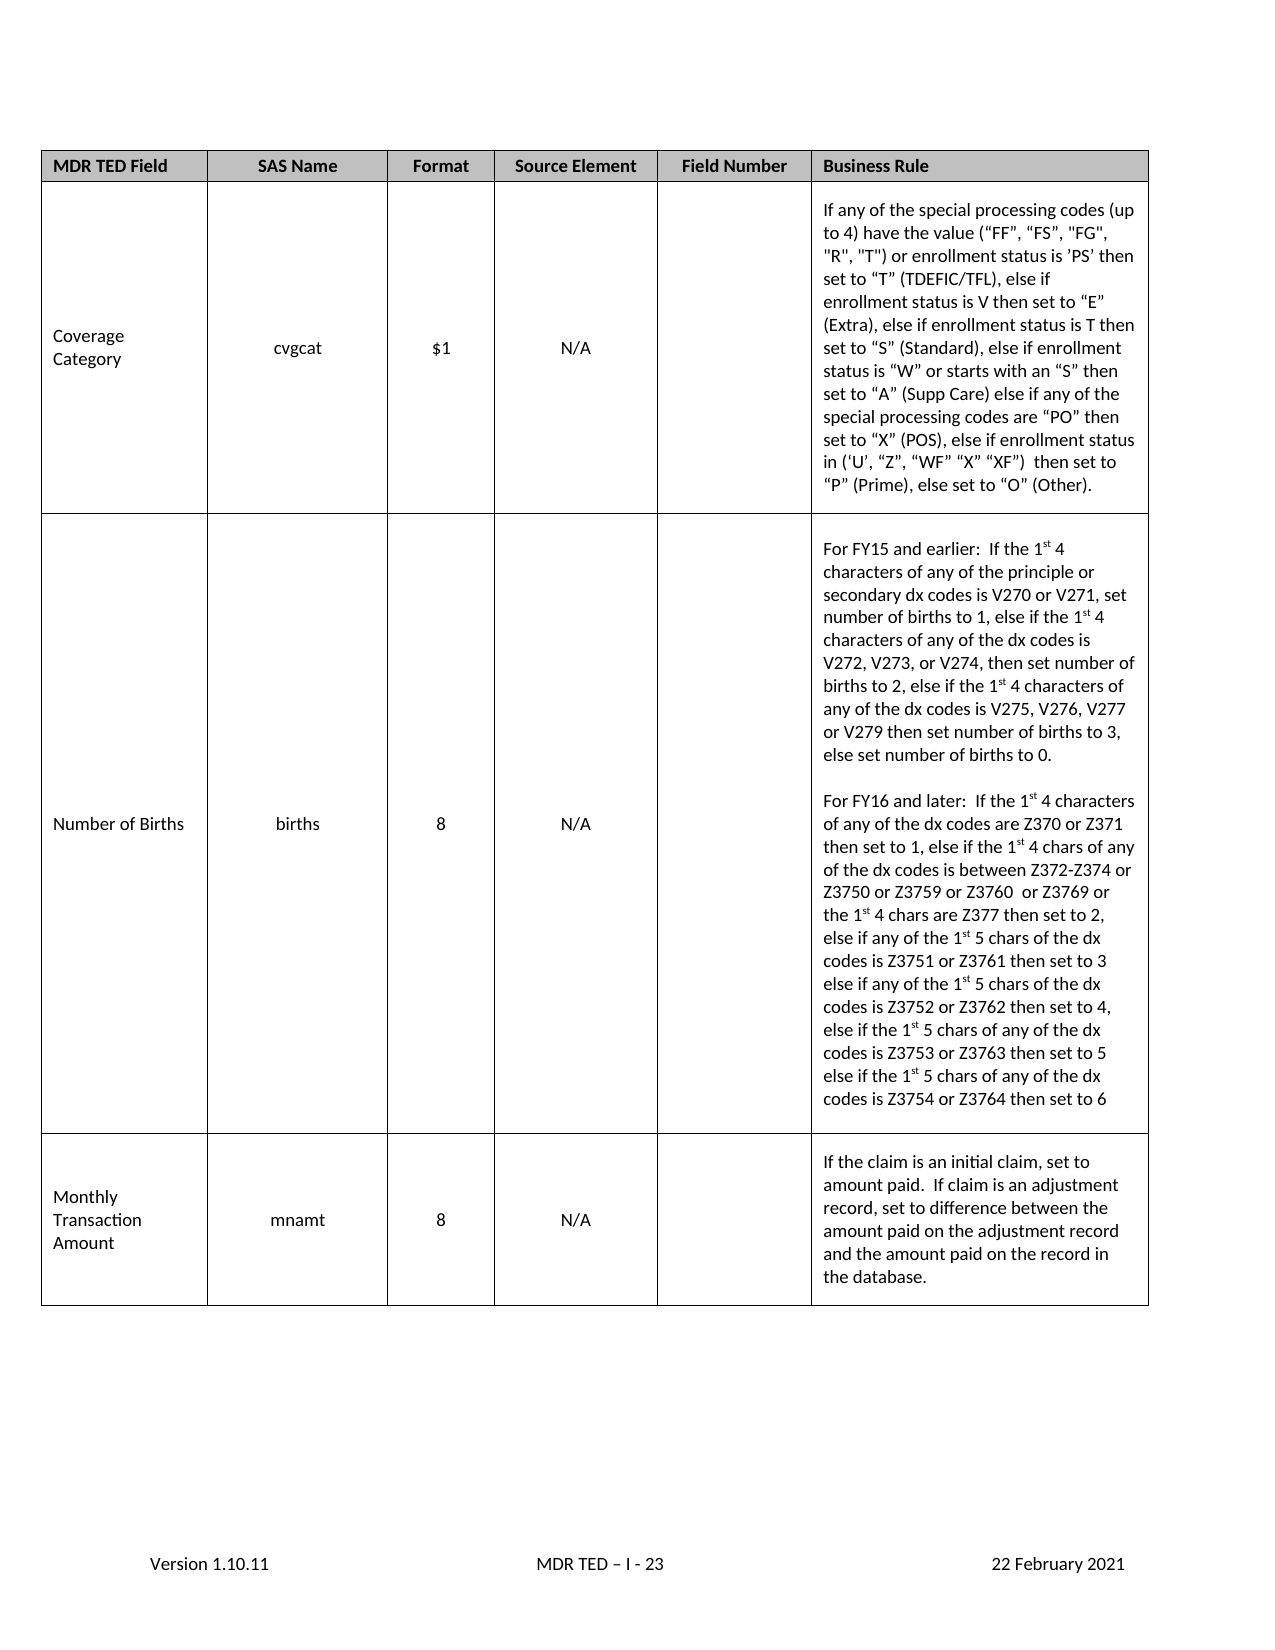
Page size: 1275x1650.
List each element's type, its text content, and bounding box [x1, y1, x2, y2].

table_cell 8 [388, 514, 494, 1133]
table_cell 8 [388, 1134, 494, 1305]
table_cell For FY15 and earlier: If the 1st 4 characters of any of the principle or secondary dx codes is V270 or V271, set number of births to 1, else if the 1st 4 characters of any of the dx codes is V272, V273, or V274, then set number of births to 2, else if the 1st 4 characters of any of the dx codes is V275, V276, V277 or V279 then set number of births to 3, else set number of births to 0. For FY16 and later: If the 1st 4 characters of any of the dx codes are Z370 or Z371 then set to 1, else if the 1st 4 chars of any of the dx codes is between Z372-Z374 or Z3750 or Z3759 or Z3760 or Z3769 or the 1st 4 chars are Z377 then set to 2, else if any of the 1st 5 chars of the dx codes is Z3751 or Z3761 then set to 3 else if any of the 1st 5 chars of the dx codes is Z3752 or Z3762 then set to 4, else if the 1st 5 chars of any of the dx codes is Z3753 or Z3763 then set to 5 else if the 1st 5 chars of any of the dx codes is Z3754 or Z3764 then set to 6 [812, 514, 1148, 1133]
table_cell [658, 514, 811, 1133]
table_cell Coverage Category [42, 182, 207, 513]
table_cell $1 [388, 182, 494, 513]
table_cell N/A [495, 514, 657, 1133]
table_cell [658, 1134, 811, 1305]
table_header Format [388, 151, 494, 181]
table_cell N/A [495, 182, 657, 513]
table_header Field Number [658, 151, 811, 181]
table_cell cvgcat [208, 182, 387, 513]
table_cell [658, 182, 811, 513]
table_cell N/A [495, 1134, 657, 1305]
table_header SAS Name [208, 151, 387, 181]
table_cell If any of the special processing codes (up to 4) have the value (“FF”, “FS”, "FG", "R", "T") or enrollment status is ’PS’ then set to “T” (TDEFIC/TFL), else if enrollment status is V then set to “E” (Extra), else if enrollment status is T then set to “S” (Standard), else if enrollment status is “W” or starts with an “S” then set to “A” (Supp Care) else if any of the special processing codes are “PO” then set to “X” (POS), else if enrollment status in (‘U’, “Z”, “WF” “X” “XF”) then set to “P” (Prime), else set to “O” (Other). [812, 182, 1148, 513]
table_header Source Element [495, 151, 657, 181]
table_cell If the claim is an initial claim, set to amount paid. If claim is an adjustment record, set to difference between the amount paid on the adjustment record and the amount paid on the record in the database. [812, 1134, 1148, 1305]
table_cell Monthly Transaction Amount [42, 1134, 207, 1305]
table_header MDR TED Field [42, 151, 207, 181]
table_cell mnamt [208, 1134, 387, 1305]
table_header Business Rule [812, 151, 1148, 181]
table_cell births [208, 514, 387, 1133]
table_cell Number of Births [42, 514, 207, 1133]
